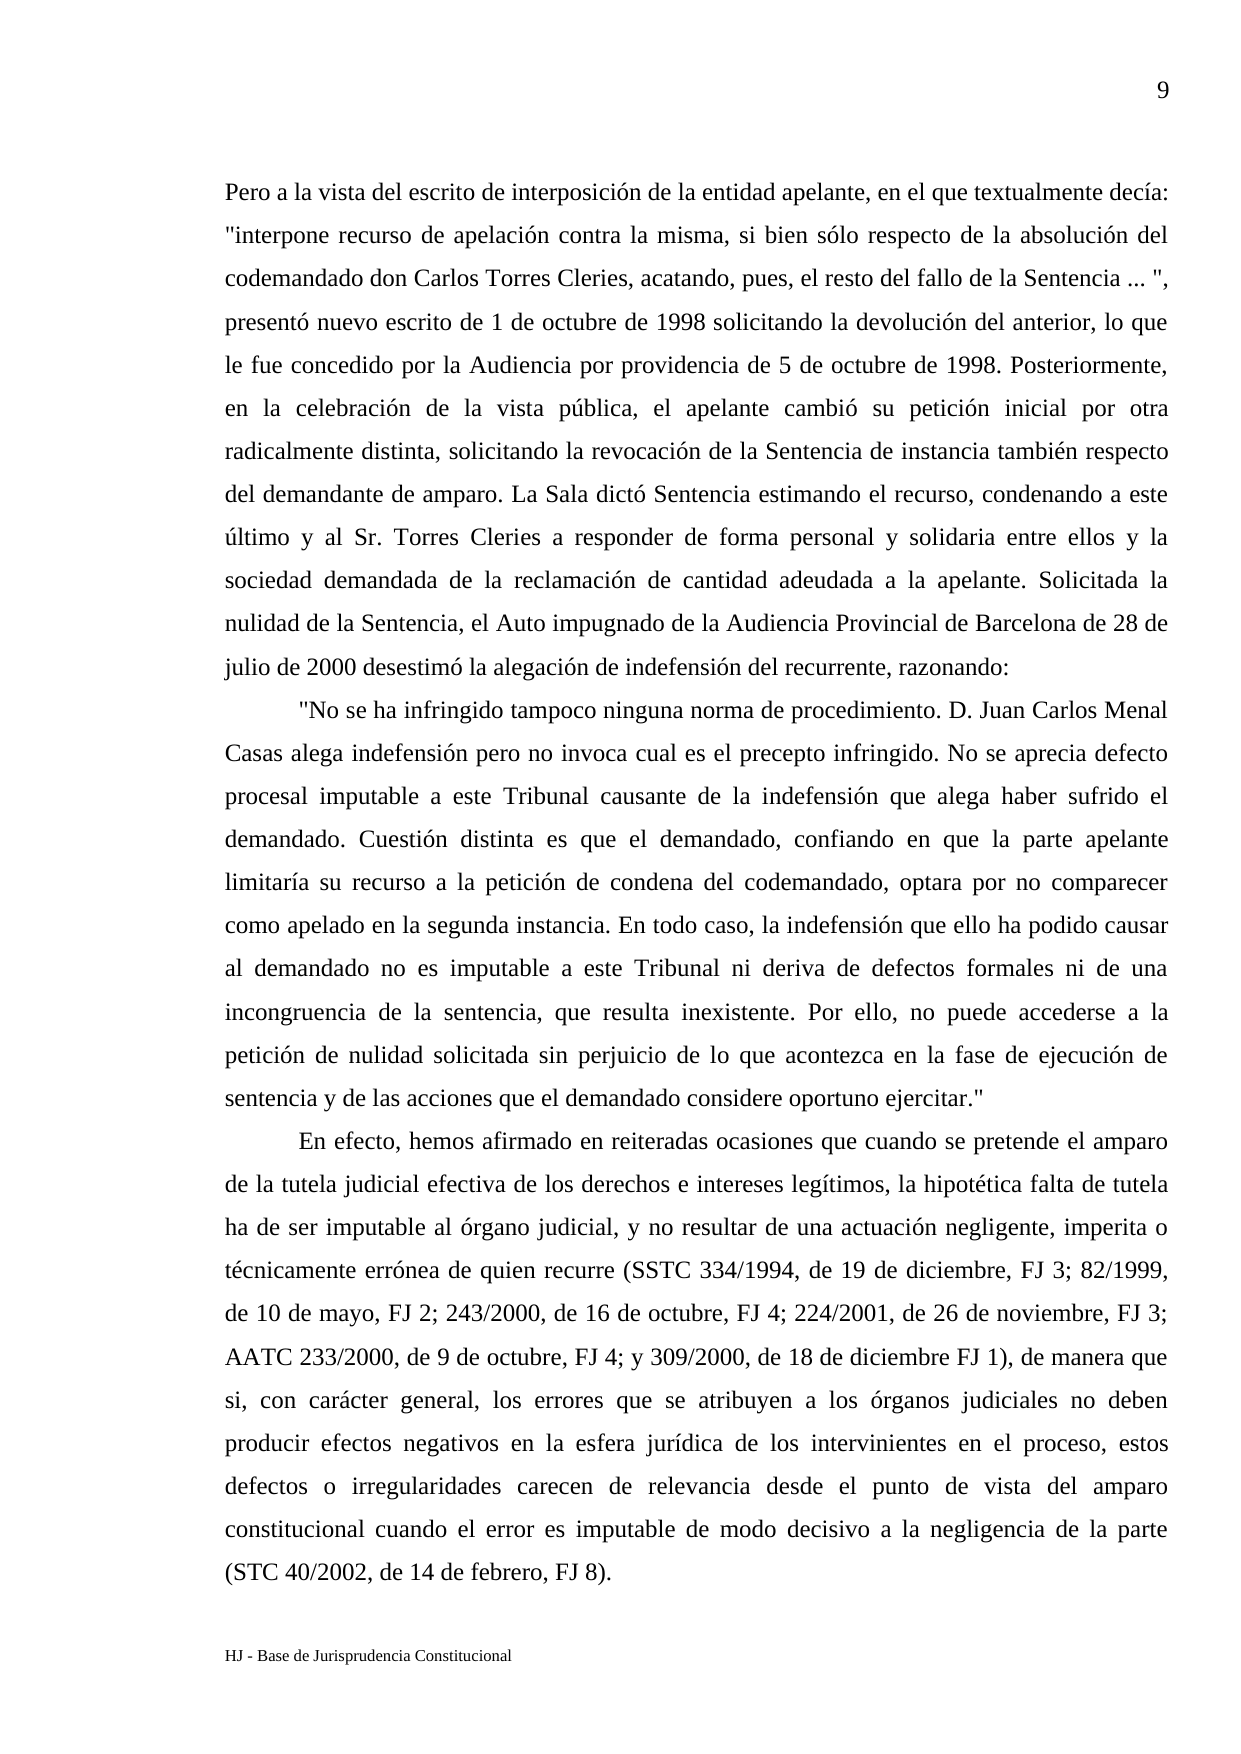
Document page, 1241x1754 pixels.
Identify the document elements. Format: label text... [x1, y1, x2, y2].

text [224, 177, 1169, 680]
text En efecto, hemos afirmado en reiteradas ocasiones que cuando se pretende el amparo de la tutela judicial efectiva de los derechos e intereses legítimos, la hipotética falta de tutela ha de ser imputable al órgano judicial, y no resultar de una actuación negligente, imperita o técnicamente errónea de quien recurre (SSTC 334/1994, de 19 de diciembre, FJ 3; 82/1999, de 10 de mayo, FJ 2; 243/2000, de 16 de octubre, FJ 4; 224/2001, de 26 de noviembre, FJ 3; AATC 233/2000, de 9 de octubre, FJ 4; y 309/2000, de 18 de diciembre FJ 1), de manera que si, con carácter general, los errores que se atribuyen a los órganos judiciales no deben producir efectos negativos en la esfera jurídica de los intervinientes en el proceso, estos defectos o irregularidades carecen de relevancia desde el punto de vista del amparo constitucional cuando el error es imputable de modo decisivo a la negligencia de la parte (STC 40/2002, de 14 de febrero, FJ 8). [224, 1126, 1169, 1586]
text "No se ha infringido tampoco ninguna norma de procedimiento. D. Juan Carlos Menal Casas alega indefensión pero no invoca cual es el precepto infringido. No se aprecia defecto procesal imputable a este Tribunal causante de la indefensión que alega haber sufrido el demandado. Cuestión distinta es que el demandado, confiando en que la parte apelante limitaría su recurso a la petición de condena del codemandado, optara por no comparecer como apelado en la segunda instancia. En todo caso, la indefensión que ello ha podido causar al demandado no es imputable a este Tribunal ni deriva de defectos formales ni de una incongruencia de la sentencia, que resulta inexistente. Por ello, no puede accederse a la petición de nulidad solicitada sin perjuicio de lo que acontezca en la fase de ejecución de sentencia y de las acciones que el demandado considere oportuno ejercitar." [224, 695, 1169, 1112]
